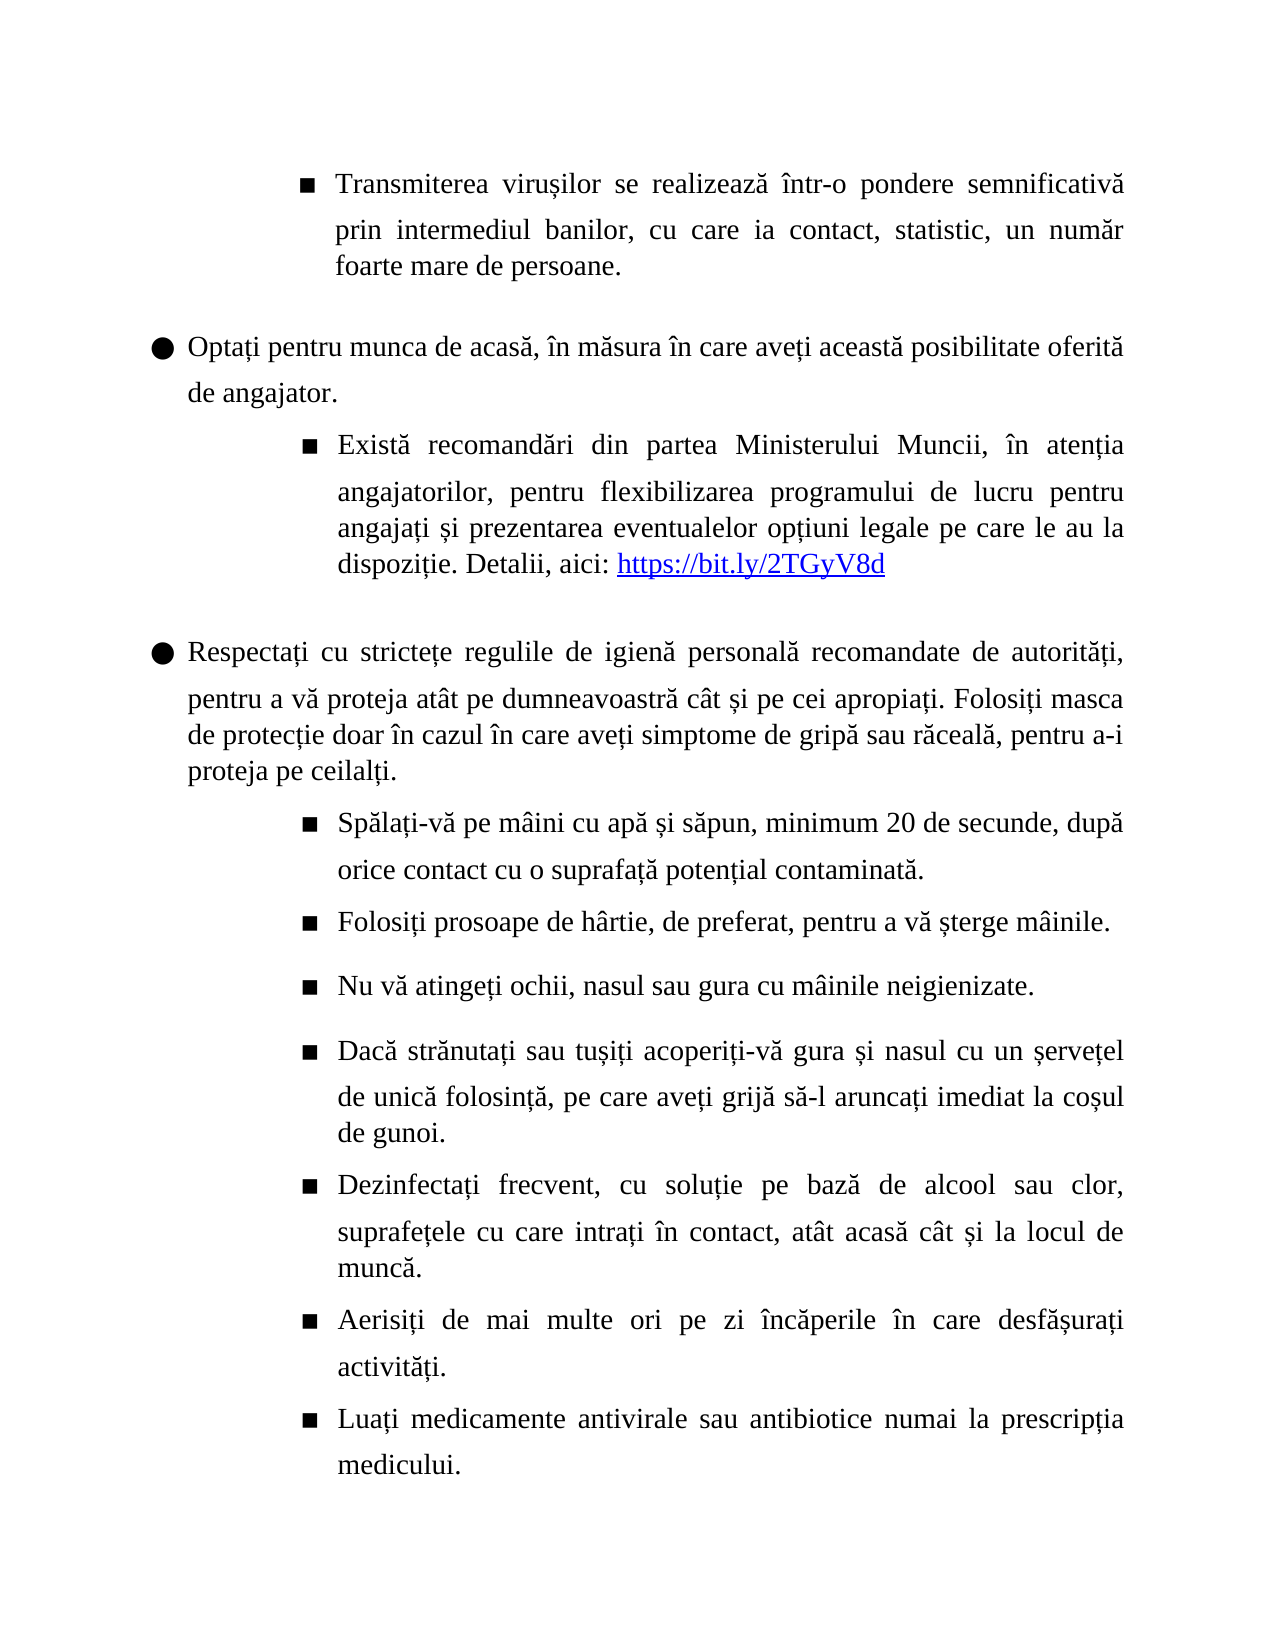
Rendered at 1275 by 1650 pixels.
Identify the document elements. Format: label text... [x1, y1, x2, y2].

list Aerisiți de mai multe ori pe zi încăperile în care desfășurați activități. [300, 1286, 1125, 1382]
list Optați pentru munca de acasă, în măsura în care aveți această posibilitate oferită de angajator. [150, 313, 1125, 409]
list Nu vă atingeți ochii, nasul sau gura cu mâinile neigienizate. [300, 952, 1125, 1012]
list Spălați-vă pe mâini cu apă și săpun, minimum 20 de secunde, după orice contact cu o suprafață potențial contaminată. [300, 789, 1125, 885]
list Luați medicamente antivirale sau antibiotice numai la prescripția medicului. [300, 1385, 1125, 1481]
list Dacă strănutați sau tușiți acoperiți-vă gura și nasul cu un șervețel de unică folosință, pe care aveți grijă să-l aruncați imediat la coșul de gunoi. [300, 1017, 1125, 1149]
list Respectați cu strictețe regulile de igienă personală recomandate de autorități, pentru a vă proteja atât pe dumneavoastră cât și pe cei apropiați. Folosiți masca de protecție doar în cazul în care aveți simptome de gripă sau răceală, pentru a-i proteja pe ceilalți. [150, 619, 1125, 787]
list Dezinfectați frecvent, cu soluție pe bază de alcool sau clor, suprafețele cu care intrați în contact, atât acasă cât și la locul de muncă. [300, 1152, 1125, 1284]
list Folosiți prosoape de hârtie, de preferat, pentru a vă șterge mâinile. [300, 888, 1125, 948]
list Există recomandări din partea Ministerului Muncii, în atenția angajatorilor, pentru flexibilizarea programului de lucru pentru angajați și prezentarea eventualelor opțiuni legale pe care le au la dispoziție. Detalii, aici: https://bit.ly/2TGyV8d [300, 412, 1125, 580]
list Transmiterea virușilor se realizează într-o pondere semnificativă prin intermediul banilor, cu care ia contact, statistic, un număr foarte mare de persoane. [297, 150, 1125, 282]
